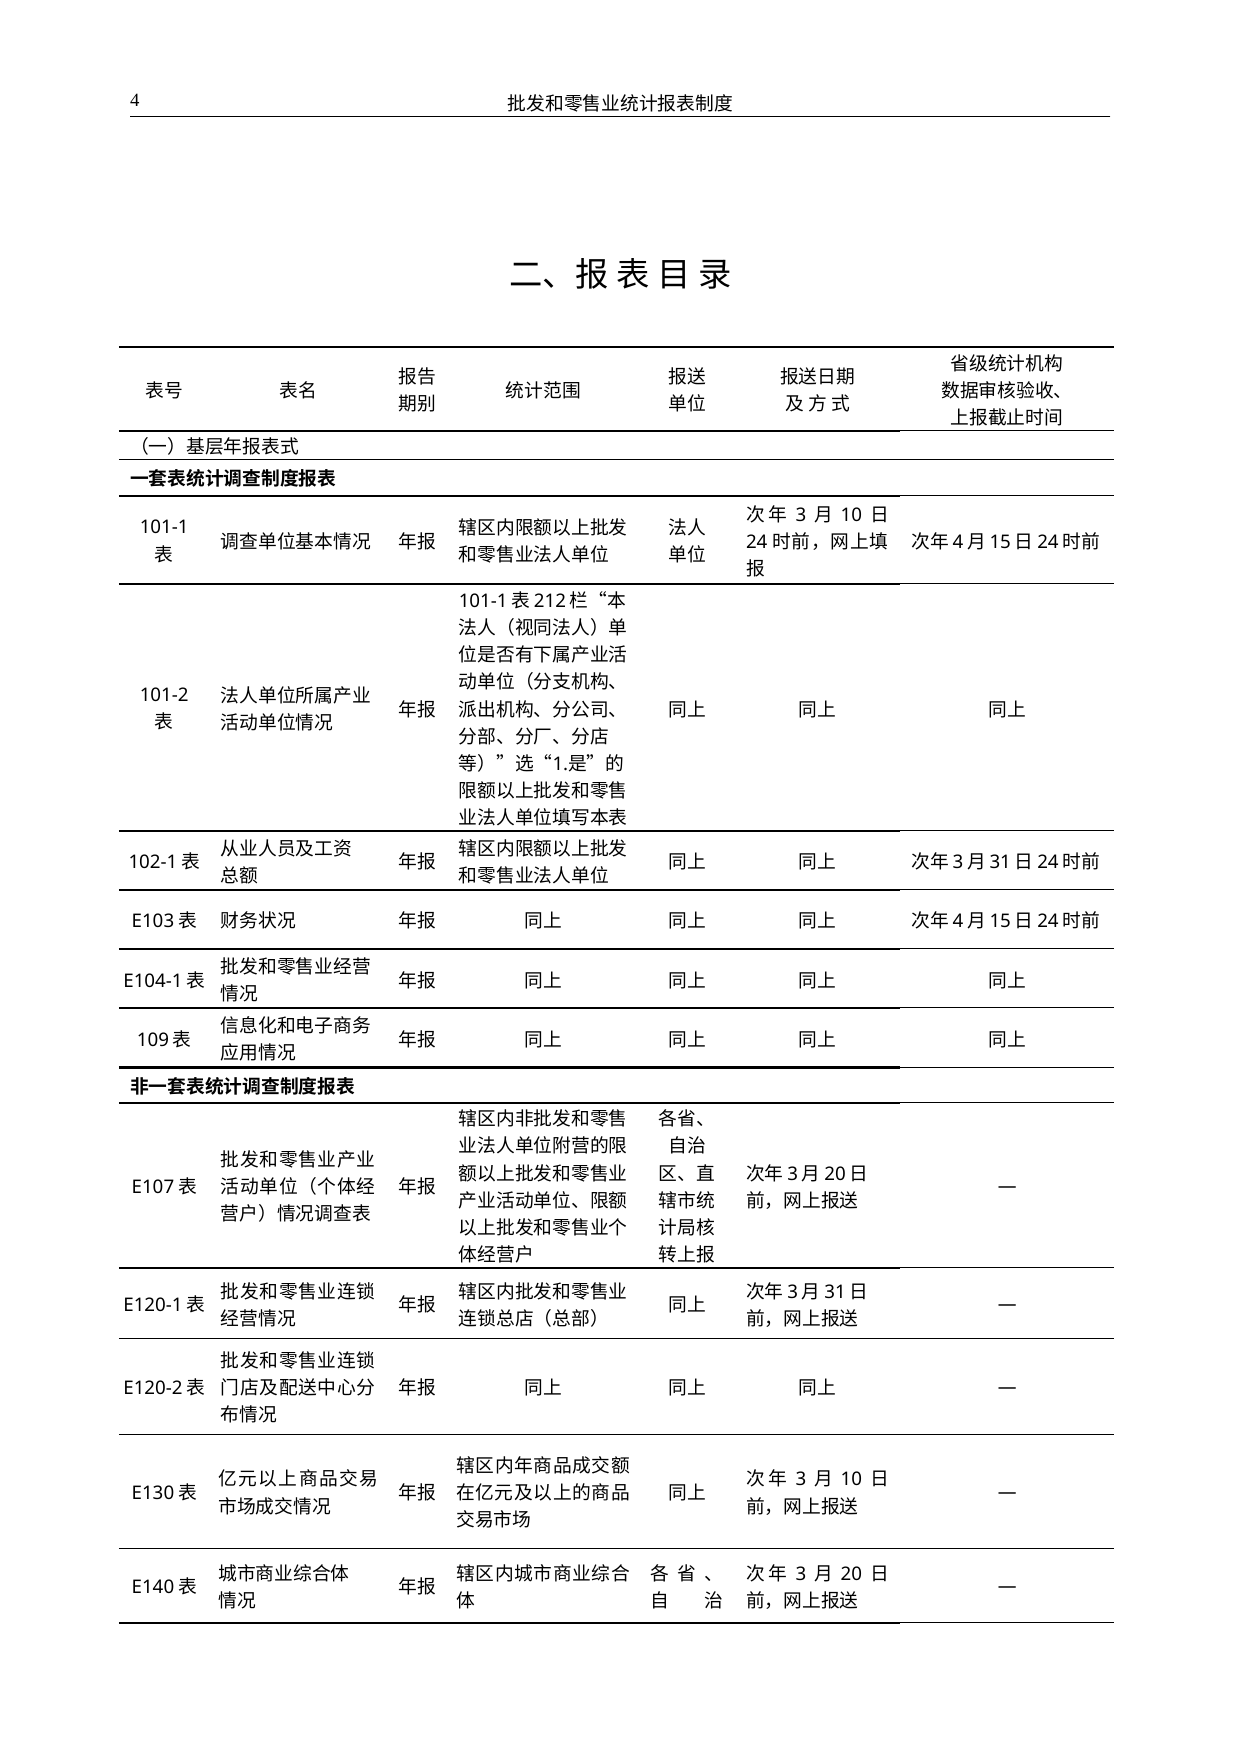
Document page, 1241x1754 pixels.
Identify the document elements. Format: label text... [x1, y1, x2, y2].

table_cell 同上 [735, 585, 900, 830]
table_cell 次年4月15日24时前 [900, 496, 1114, 583]
table_cell 批发和零售业产业活动单位（个体经营户）情况调查表 [209, 1104, 387, 1267]
table_cell 年报 [388, 1549, 447, 1622]
table_header 表号 [119, 348, 209, 430]
table_cell 次年3月31日24时前 [900, 831, 1114, 889]
table_cell E107表 [119, 1104, 209, 1267]
table_cell 各省、自治区、直辖市统计局核转上报 [639, 1104, 734, 1267]
table_cell 年报 [388, 497, 447, 583]
table_cell 调查单位基本情况 [209, 497, 387, 583]
table_cell 同上 [639, 1339, 734, 1434]
table_header 报告 期别 [388, 348, 447, 430]
table_cell 同上 [900, 584, 1114, 830]
table_cell — [900, 1339, 1114, 1434]
table_cell 辖区内限额以上批发和零售业法人单位 [447, 832, 639, 889]
table_cell E104-1表 [119, 950, 209, 1007]
table_cell （一）基层年报表式 [119, 431, 1114, 459]
table_cell 年报 [388, 950, 447, 1007]
text 二、报 表 目 录 [130, 248, 1110, 296]
table_cell 年报 [388, 1009, 447, 1066]
table_cell 年报 [388, 891, 447, 948]
table_cell 年报 [388, 1435, 447, 1548]
table_cell E130表 [119, 1435, 209, 1548]
table_cell 次年3月20日前，网上报送 [735, 1549, 900, 1622]
table_cell E120-1表 [119, 1269, 209, 1338]
table_cell 102-1表 [119, 832, 209, 889]
table_cell — [900, 1549, 1114, 1622]
table_cell 批发和零售业经营情况 [209, 950, 387, 1007]
table_cell 同上 [735, 1009, 900, 1066]
table_cell 年报 [388, 1339, 447, 1434]
table_cell 同上 [900, 1008, 1114, 1066]
table_cell 同上 [447, 1339, 639, 1434]
table_cell 各省、自治区、直辖市统计局核转上报 [639, 1549, 734, 1622]
table_cell 同上 [639, 1435, 734, 1548]
table_cell 从业人员及工资 总额 [209, 832, 387, 889]
table_cell 同上 [735, 832, 900, 889]
table_cell 次年3月10日24时前，网上填报 [735, 497, 900, 583]
table_cell 批发和零售业连锁经营情况 [209, 1269, 387, 1338]
table_cell 同上 [639, 891, 734, 948]
table_cell 法人单位所属产业活动单位情况 [209, 585, 387, 830]
table_header 省级统计机构 数据审核验收、 上报截止时间 [900, 348, 1114, 430]
table_cell 次年4月15日24时前 [900, 890, 1114, 948]
table_cell 年报 [388, 585, 447, 830]
table_header 表名 [209, 348, 387, 430]
table_cell — [900, 1435, 1114, 1548]
table_cell 年报 [388, 1269, 447, 1338]
table_cell 同上 [639, 950, 734, 1007]
table_cell 同上 [639, 1269, 734, 1338]
table_cell 同上 [639, 832, 734, 889]
table_cell 109表 [119, 1009, 209, 1066]
table_header 报送日期 及 方 式 [735, 348, 900, 430]
table_cell 同上 [639, 1009, 734, 1066]
table_cell 一套表统计调查制度报表 [119, 460, 1114, 495]
table_cell 101-2表 [119, 585, 209, 830]
table_cell 同上 [447, 950, 639, 1007]
table_cell 次年3月10日前，网上报送 [735, 1435, 900, 1548]
table_cell — [900, 1268, 1114, 1338]
table_cell 辖区内非批发和零售业法人单位附营的限额以上批发和零售业产业活动单位、限额以上批发和零售业个体经营户 [447, 1104, 639, 1267]
table_cell 信息化和电子商务应用情况 [209, 1009, 387, 1066]
table_cell E103表 [119, 891, 209, 948]
table_cell 批发和零售业连锁门店及配送中心分布情况 [209, 1339, 387, 1434]
table_cell 次年3月20日前，网上报送 [735, 1104, 900, 1267]
table_cell 辖区内限额以上批发和零售业法人单位 [447, 497, 639, 583]
table_cell 年报 [388, 832, 447, 889]
table_cell 非一套表统计调查制度报表 [119, 1068, 1114, 1102]
table_cell 次年3月31日前，网上报送 [735, 1269, 900, 1338]
table_cell E120-2表 [119, 1339, 209, 1434]
table_cell 辖区内城市商业综合体 [447, 1549, 639, 1622]
table_cell 亿元以上商品交易市场成交情况 [209, 1435, 387, 1548]
table_cell 年报 [388, 1104, 447, 1267]
table_cell 101-1表 [119, 497, 209, 583]
table_cell 同上 [735, 950, 900, 1007]
table_cell 辖区内批发和零售业连锁总店（总部） [447, 1269, 639, 1338]
table_cell 同上 [447, 891, 639, 948]
table_cell 同上 [735, 1339, 900, 1434]
table_cell 同上 [447, 1009, 639, 1066]
table_header 报送 单位 [639, 348, 734, 430]
table_cell E140表 [119, 1549, 209, 1622]
table_cell 法人 单位 [639, 497, 734, 583]
table_cell 辖区内年商品成交额在亿元及以上的商品交易市场 [447, 1435, 639, 1548]
table_cell 101-1表212栏“本法人（视同法人）单位是否有下属产业活动单位（分支机构、派出机构、分公司、分部、分厂、分店等）”选“1.是”的限额以上批发和零售业法人单位填写本表 [447, 585, 639, 830]
table_header 统计范围 [447, 348, 639, 430]
table_cell — [900, 1103, 1114, 1267]
table_cell 财务状况 [209, 891, 387, 948]
table_cell 同上 [735, 891, 900, 948]
table_cell 同上 [900, 949, 1114, 1007]
table_cell 城市商业综合体 情况 [209, 1549, 387, 1622]
table_cell 同上 [639, 585, 734, 830]
